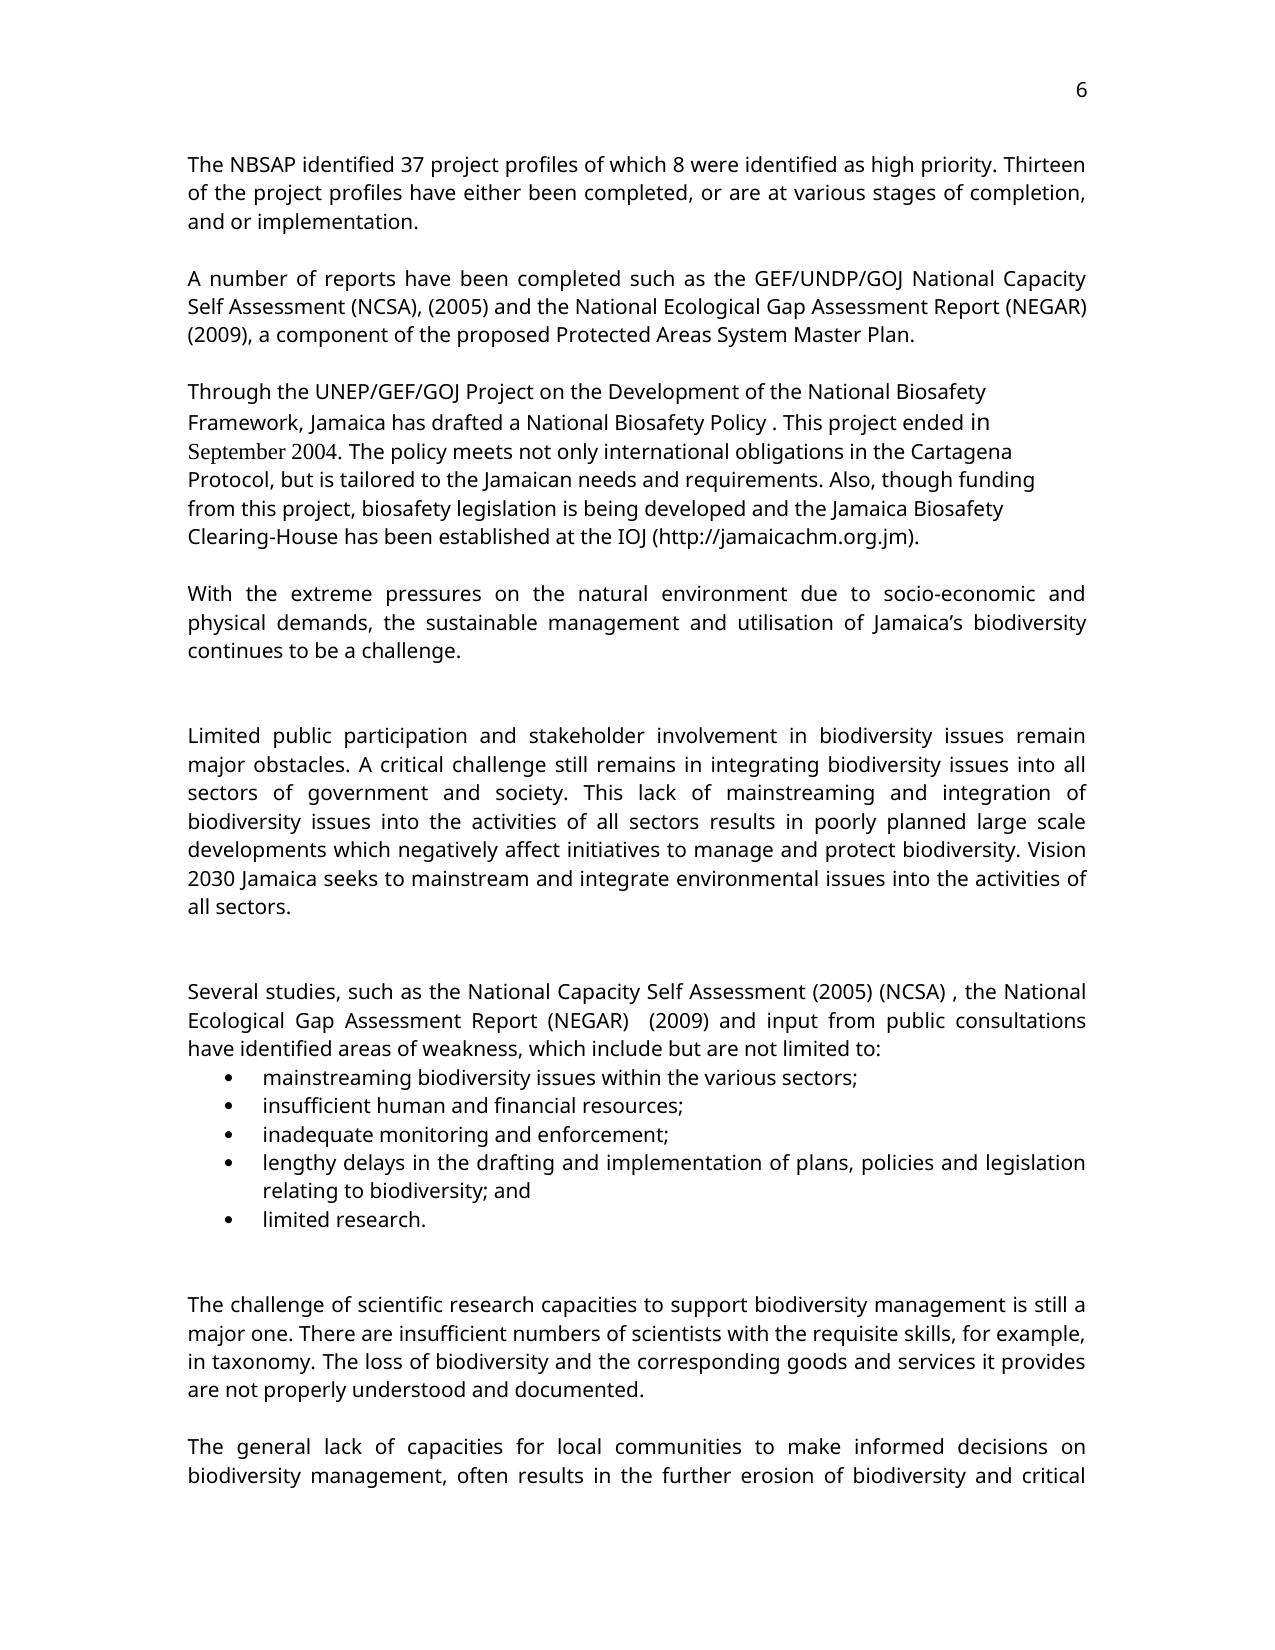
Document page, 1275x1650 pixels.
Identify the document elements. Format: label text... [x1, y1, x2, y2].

text Several studies, such as the National Capacity Self Assessment (2005) (NCSA) , the National Ecological Gap Assessment Report (NEGAR) (2009) and input from public consultations have identified areas of weakness, which include but are not limited to: [187, 977, 1087, 1063]
list limited research. [225, 1205, 1087, 1233]
text A number of reports have been completed such as the GEF/UNDP/GOJ National Capacity Self Assessment (NCSA), (2005) and the National Ecological Gap Assessment Report (NEGAR) (2009), a component of the proposed Protected Areas System Master Plan. [187, 264, 1087, 349]
text The NBSAP identified 37 project profiles of which 8 were identified as high priority. Thirteen of the project profiles have either been completed, or are at various stages of completion, and or implementation. [187, 150, 1087, 235]
text Through the UNEP/GEF/GOJ Project on the Development of the National Biosafety Framework, Jamaica has drafted a National Biosafety Policy . This project ended in September 2004. The policy meets not only international obligations in the Cartagena Protocol, but is tailored to the Jamaican needs and requirements. Also, though funding from this project, biosafety legislation is being developed and the Jamaica Biosafety Clearing-House has been established at the IOJ (http://jamaicachm.org.jm). [187, 377, 1087, 551]
text The challenge of scientific research capacities to support biodiversity management is still a major one. There are insufficient numbers of scientists with the requisite skills, for example, in taxonomy. The loss of biodiversity and the corresponding goods and services it provides are not properly understood and documented. [187, 1290, 1087, 1404]
text With the extreme pressures on the natural environment due to socio-economic and physical demands, the sustainable management and utilisation of Jamaica’s biodiversity continues to be a challenge. [187, 579, 1087, 665]
list inadequate monitoring and enforcement; [225, 1120, 1087, 1148]
text Limited public participation and stakeholder involvement in biodiversity issues remain major obstacles. A critical challenge still remains in integrating biodiversity issues into all sectors of government and society. This lack of mainstreaming and integration of biodiversity issues into the activities of all sectors results in poorly planned large scale developments which negatively affect initiatives to manage and protect biodiversity. Vision 2030 seeks to mainstream and integrate environmental issues into the activities of all sectors. [187, 722, 1087, 921]
list lengthy delays in the drafting and implementation of plans, policies and legislation relating to biodiversity; and [225, 1148, 1087, 1205]
list mainstreaming biodiversity issues within the various sectors; [225, 1063, 1087, 1091]
list insufficient human and financial resources; [225, 1091, 1087, 1120]
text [187, 1432, 1087, 1489]
